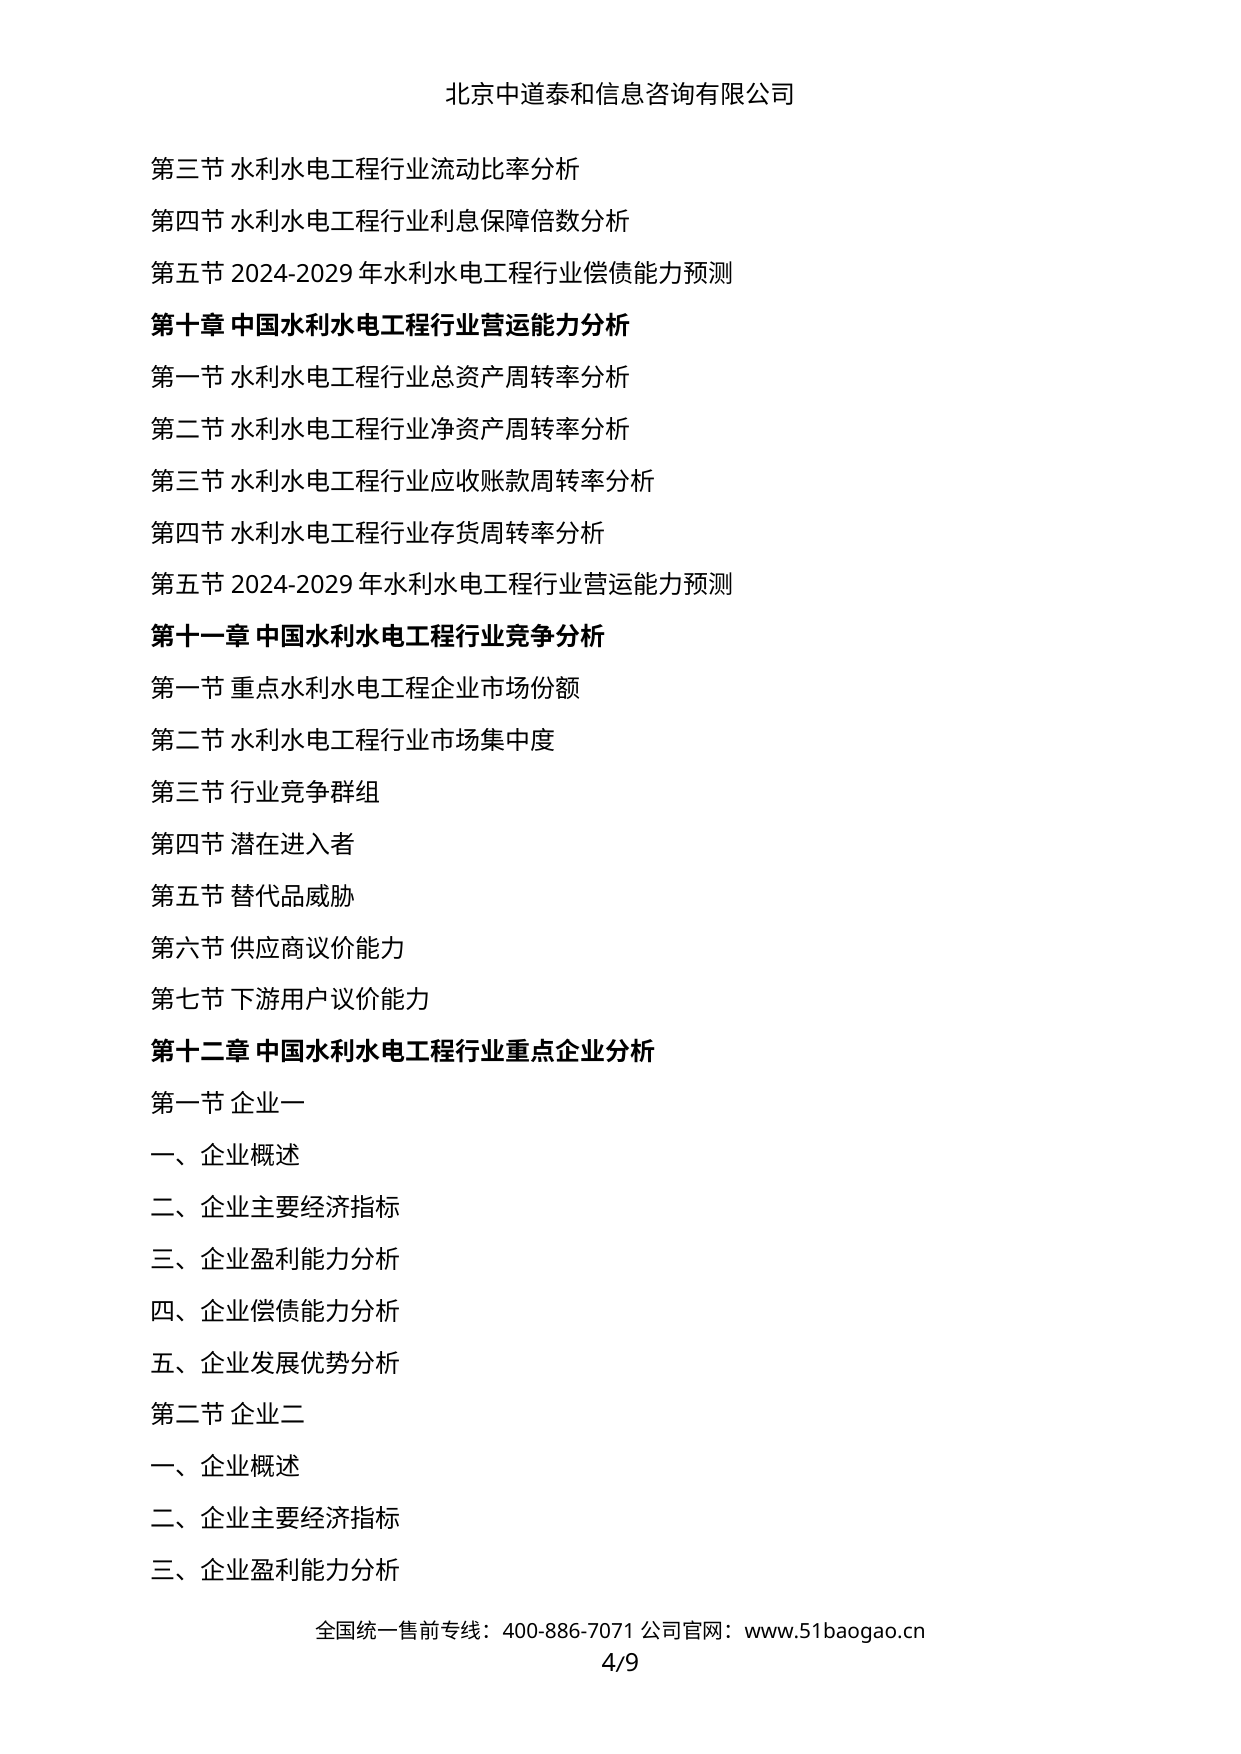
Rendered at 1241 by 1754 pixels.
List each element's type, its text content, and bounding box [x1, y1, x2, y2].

text 第四节 水利水电工程行业利息保障倍数分析 [150, 202, 1090, 238]
text 第一节 重点水利水电工程企业市场份额 [150, 669, 1090, 705]
text 第六节 供应商议价能力 [150, 928, 1090, 964]
text 第五节 2024-2029年水利水电工程行业偿债能力预测 [150, 254, 1090, 290]
text 二、企业主要经济指标 [150, 1187, 1090, 1224]
text 第二节 水利水电工程行业市场集中度 [150, 721, 1090, 757]
text 第三节 行业竞争群组 [150, 772, 1090, 809]
text 第三节 水利水电工程行业应收账款周转率分析 [150, 461, 1090, 497]
text 第十章 中国水利水电工程行业营运能力分析 [150, 306, 1090, 342]
text 三、企业盈利能力分析 [150, 1239, 1090, 1276]
text 第十一章 中国水利水电工程行业竞争分析 [150, 617, 1090, 653]
text 第五节 替代品威胁 [150, 876, 1090, 912]
text 四、企业偿债能力分析 [150, 1291, 1090, 1327]
text 一、企业概述 [150, 1447, 1090, 1483]
text 第十二章 中国水利水电工程行业重点企业分析 [150, 1032, 1090, 1068]
text 三、企业盈利能力分析 [150, 1551, 1090, 1587]
text 第五节 2024-2029年水利水电工程行业营运能力预测 [150, 565, 1090, 601]
text 一、企业概述 [150, 1136, 1090, 1172]
text 第一节 企业一 [150, 1084, 1090, 1120]
text 第七节 下游用户议价能力 [150, 980, 1090, 1016]
text 二、企业主要经济指标 [150, 1499, 1090, 1535]
text 第二节 企业二 [150, 1395, 1090, 1431]
text 第三节 水利水电工程行业流动比率分析 [150, 150, 1090, 186]
text 第二节 水利水电工程行业净资产周转率分析 [150, 409, 1090, 446]
text 五、企业发展优势分析 [150, 1343, 1090, 1379]
text 第四节 水利水电工程行业存货周转率分析 [150, 513, 1090, 549]
text 第一节 水利水电工程行业总资产周转率分析 [150, 357, 1090, 394]
text 第四节 潜在进入者 [150, 824, 1090, 861]
